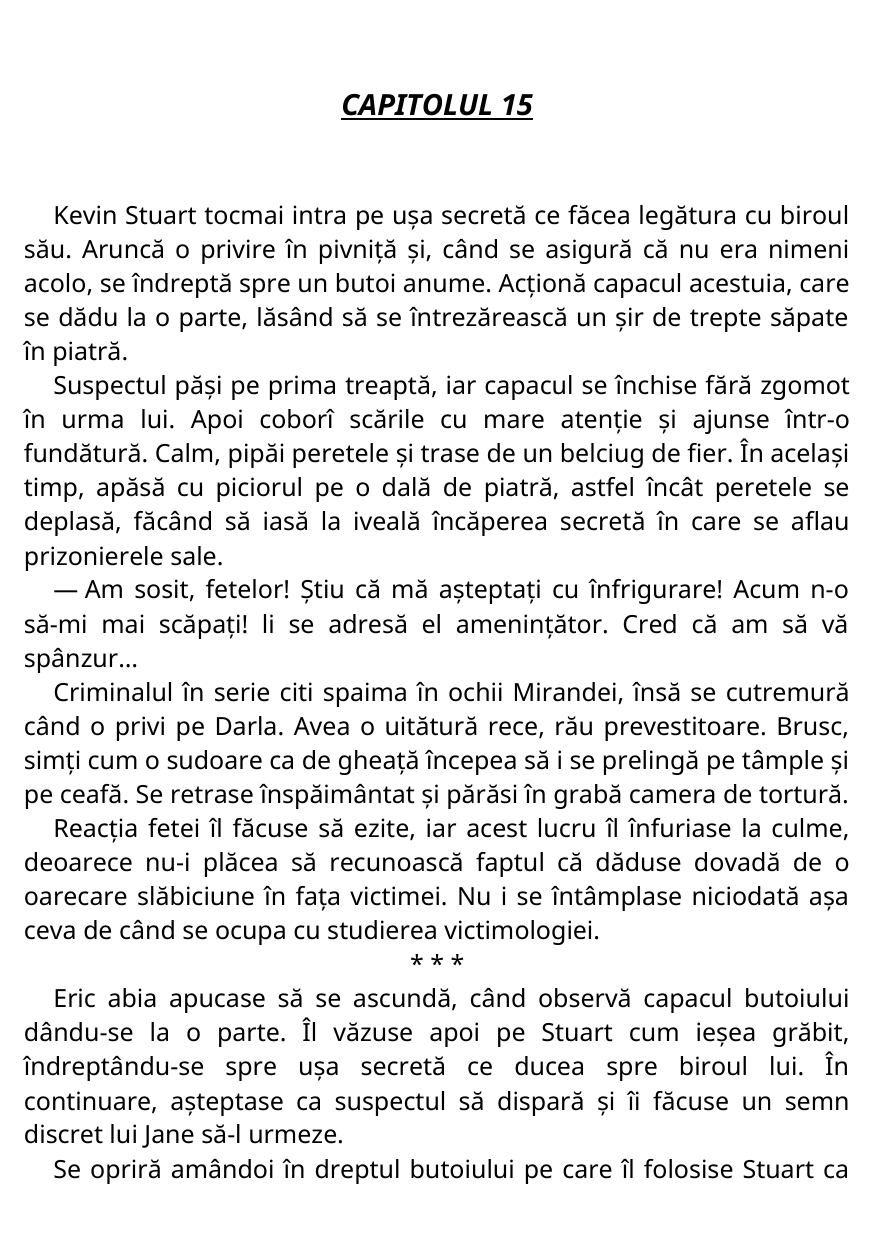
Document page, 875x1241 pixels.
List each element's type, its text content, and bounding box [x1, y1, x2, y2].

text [24, 1151, 850, 1185]
text Kevin Stuart tocmai intra pe uşa secretă ce făcea legătura cu biroul său. Aruncă o privire în pivniţă şi, când se asigură că nu era nimeni acolo, se îndreptă spre un butoi anume. Acţionă capacul acestuia, care se dădu la o parte, lăsând să se întrezărească un şir de trepte săpate în piatră. [24, 197, 850, 368]
text * * * [24, 947, 850, 981]
text — Am sosit, fetelor! Ştiu că mă aşteptaţi cu înfrigurare! Acum n-o să-mi mai scăpaţi! li se adresă el ameninţător. Cred că am să vă spânzur… [24, 572, 850, 674]
text Suspectul păşi pe prima treaptă, iar capacul se închise fără zgomot în urma lui. Apoi coborî scările cu mare atenţie şi ajunse într-o fundătură. Calm, pipăi peretele şi trase de un belciug de fier. În acelaşi timp, apăsă cu piciorul pe o dală de piatră, astfel încât peretele se deplasă, făcând să iasă la iveală încăperea secretă în care se aflau prizonierele sale. [24, 368, 850, 572]
text Eric abia apucase să se ascundă, când observă capacul butoiului dându-se la o parte. Îl văzuse apoi pe Stuart cum ieşea grăbit, îndreptându-se spre uşa secretă ce ducea spre biroul lui. În continuare, aşteptase ca suspectul să dispară şi îi făcuse un semn discret lui Jane să-l urmeze. [24, 981, 850, 1151]
subtitle CAPITOLUL 15 [24, 84, 850, 124]
text Reacţia fetei îl făcuse să ezite, iar acest lucru îl înfuriase la culme, deoarece nu-i plăcea să recunoască faptul că dăduse dovadă de o oarecare slăbiciune în faţa victimei. Nu i se întâmplase niciodată aşa ceva de când se ocupa cu studierea victimologiei. [24, 811, 850, 947]
text Criminalul în serie citi spaima în ochii Mirandei, însă se cutremură când o privi pe Darla. Avea o uitătură rece, rău prevestitoare. Brusc, simţi cum o sudoare ca de gheaţă începea să i se prelingă pe tâmple şi pe ceafă. Se retrase înspăimântat şi părăsi în grabă camera de tortură. [24, 674, 850, 811]
